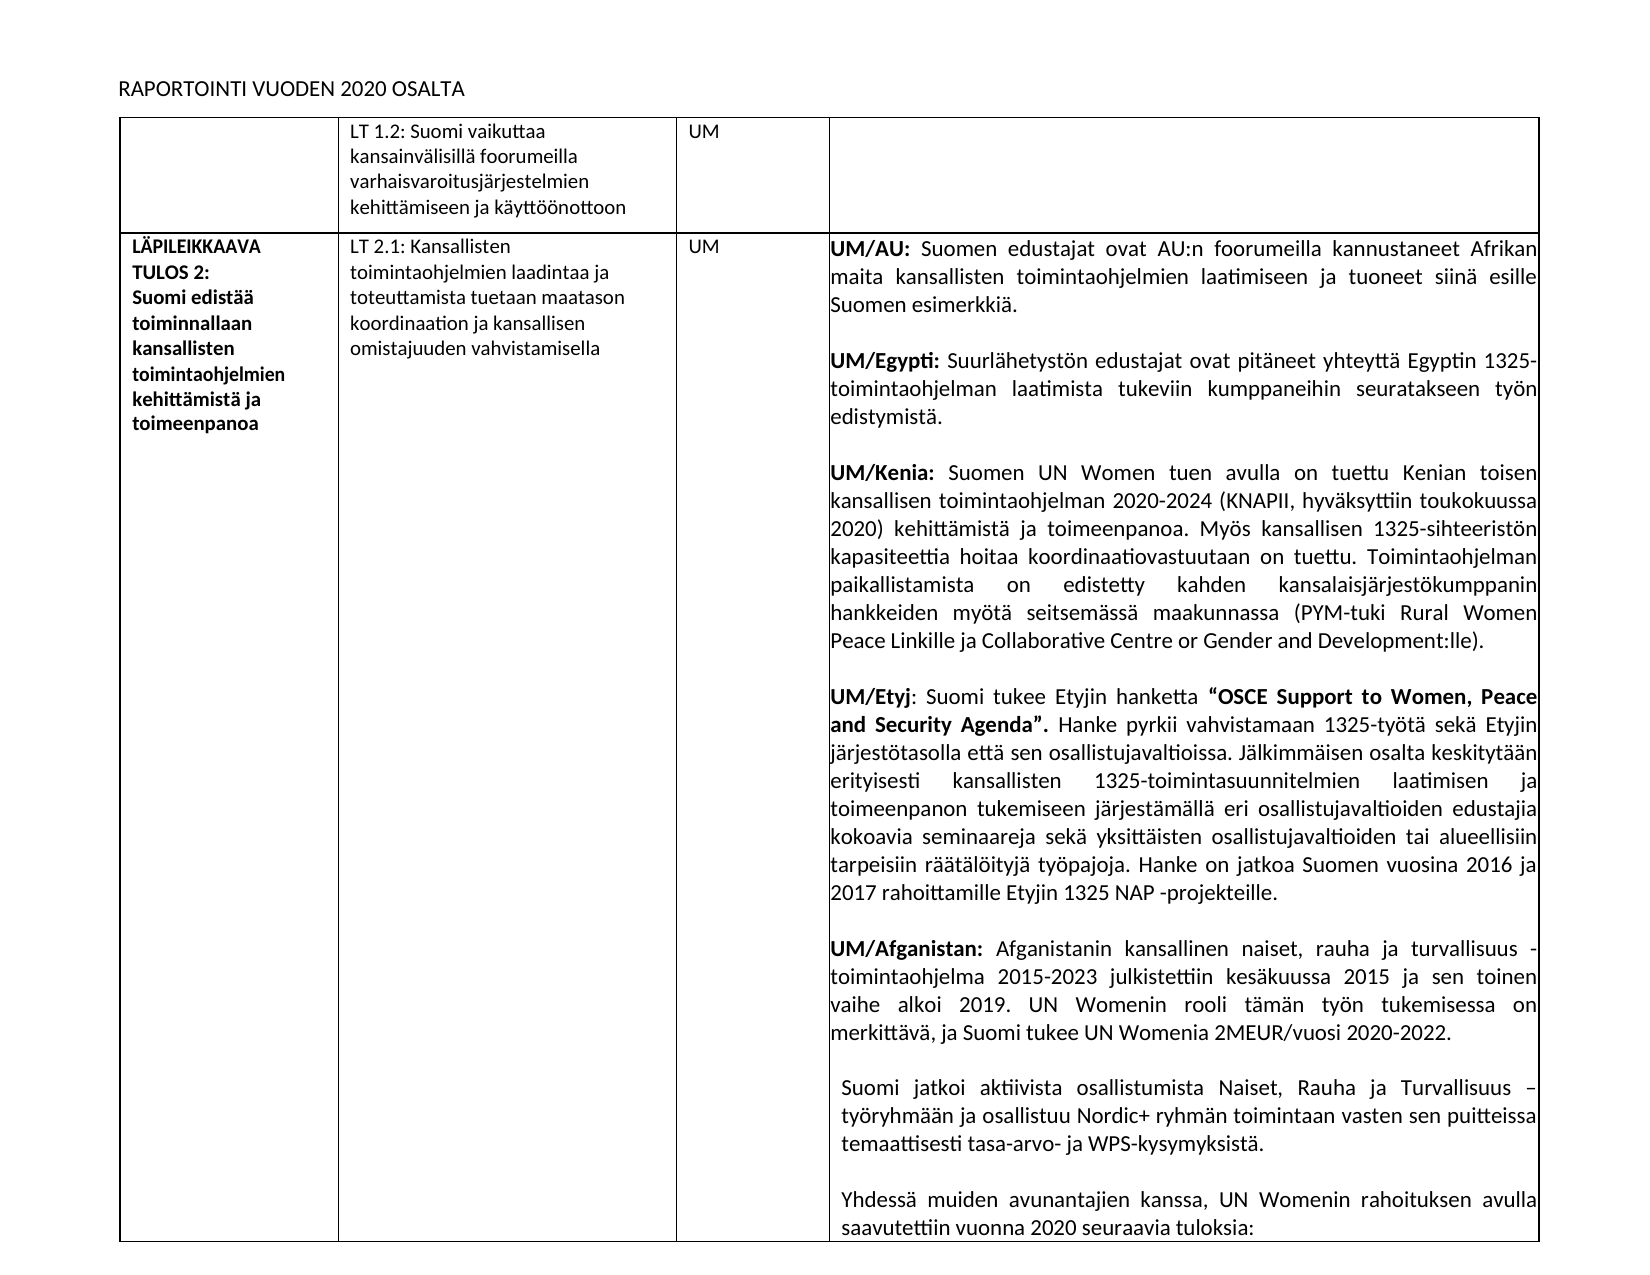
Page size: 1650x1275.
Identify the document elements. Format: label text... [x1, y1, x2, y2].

table_header [830, 118, 1538, 232]
table_header [121, 118, 338, 232]
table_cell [121, 234, 338, 1241]
table_header LT 1.2: Suomi vaikuttaa kansainvälisillä foorumeilla varhaisvaroitusjärjestelmien kehittämiseen ja käyttöönottoon [339, 118, 676, 232]
table_cell UM [677, 234, 829, 1241]
table_header UM [677, 118, 829, 232]
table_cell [830, 234, 1538, 1241]
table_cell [339, 234, 676, 1241]
